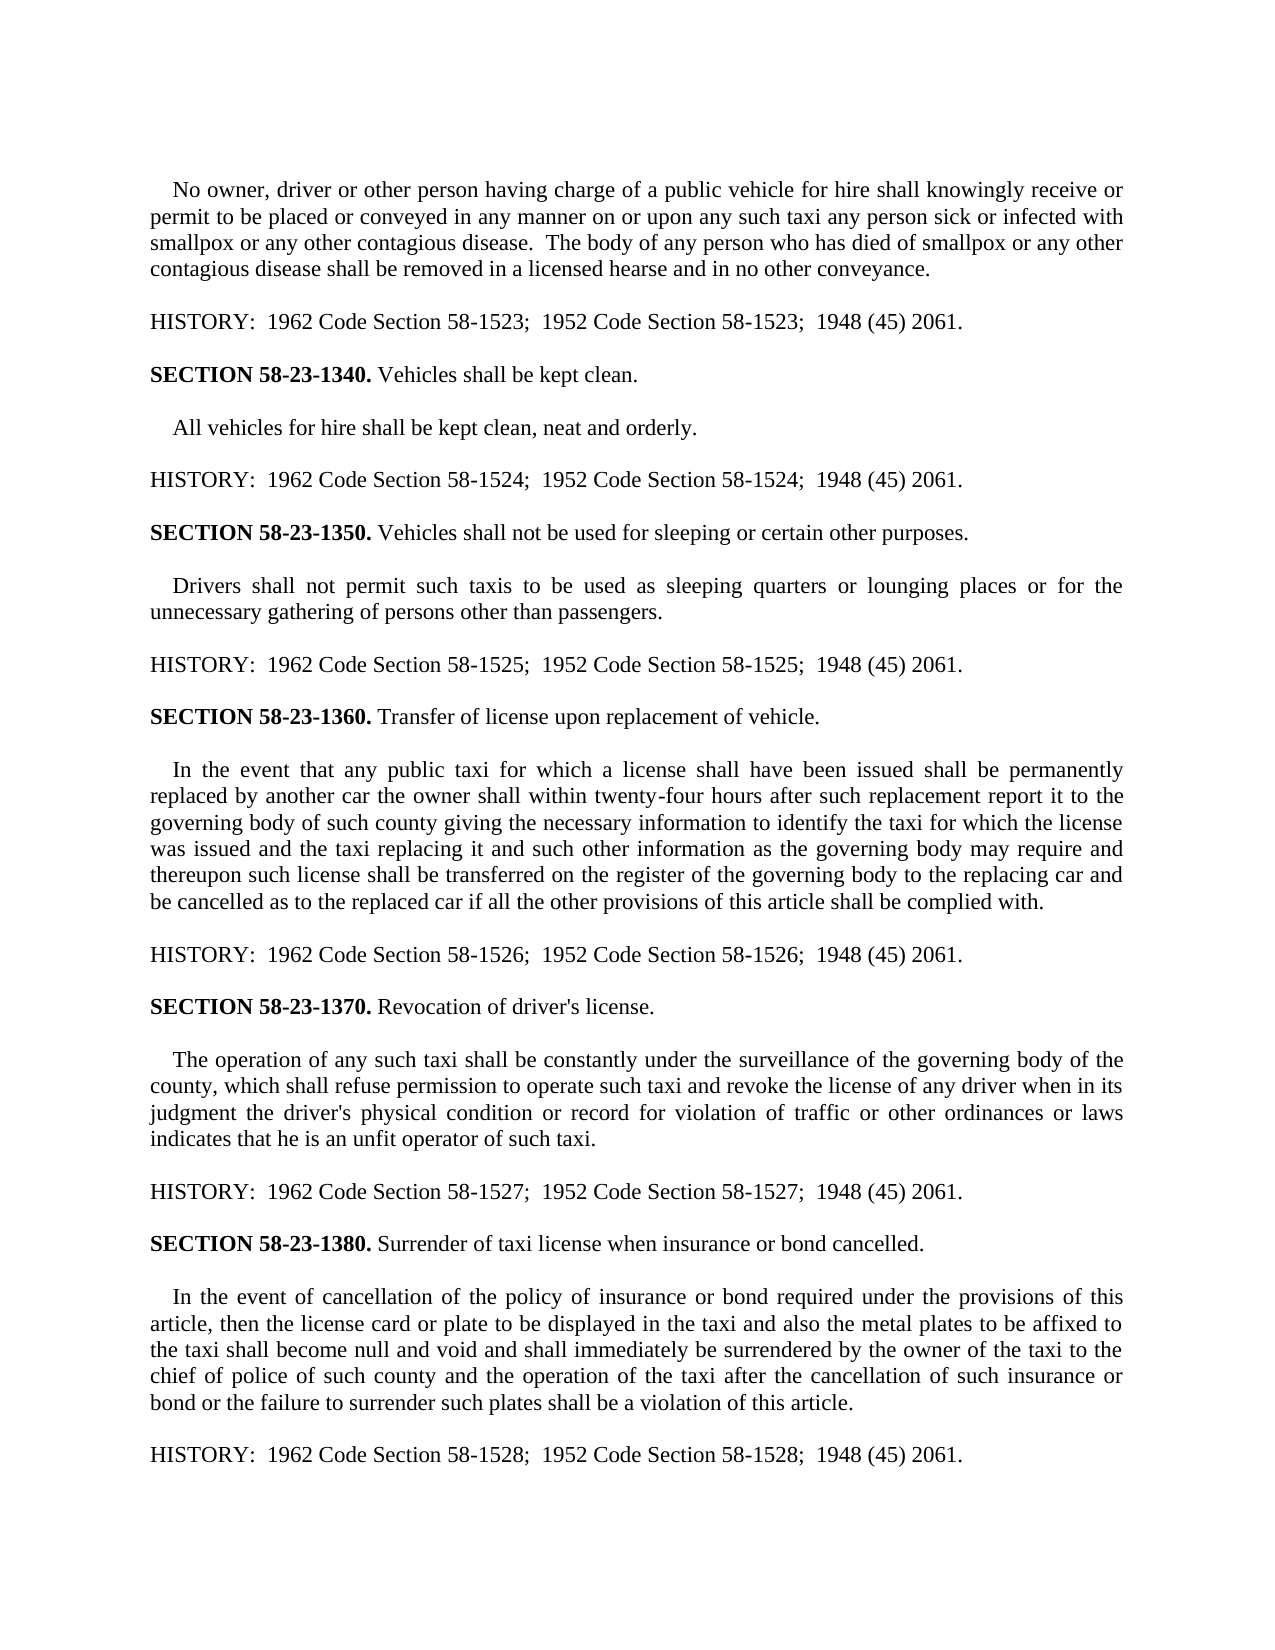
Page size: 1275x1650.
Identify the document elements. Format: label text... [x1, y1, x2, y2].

text Drivers shall not permit such taxis to be used as sleeping quarters or lounging places or for the unnecessary gathering of persons other than passengers. [150, 572, 1125, 624]
text SECTION 58-23-1370. Revocation of driver's license. [150, 993, 1125, 1020]
text HISTORY: 1962 Code Section 58-1526; 1952 Code Section 58-1526; 1948 (45) 2061. [150, 941, 1125, 967]
text HISTORY: 1962 Code Section 58-1527; 1952 Code Section 58-1527; 1948 (45) 2061. [150, 1178, 1125, 1204]
text HISTORY: 1962 Code Section 58-1523; 1952 Code Section 58-1523; 1948 (45) 2061. [150, 308, 1125, 334]
text The operation of any such taxi shall be constantly under the surveillance of the governing body of the county, which shall refuse permission to operate such taxi and revoke the license of any driver when in its judgment the driver's physical condition or record for violation of traffic or other ordinances or laws indicates that he is an unfit operator of such taxi. [150, 1046, 1125, 1151]
text No owner, driver or other person having charge of a public vehicle for hire shall knowingly receive or permit to be placed or conveyed in any manner on or upon any such taxi any person sick or infected with smallpox or any other contagious disease. The body of any person who has died of smallpox or any other contagious disease shall be removed in a licensed hearse and in no other conveyance. [150, 176, 1125, 282]
text HISTORY: 1962 Code Section 58-1524; 1952 Code Section 58-1524; 1948 (45) 2061. [150, 466, 1125, 493]
text HISTORY: 1962 Code Section 58-1525; 1952 Code Section 58-1525; 1948 (45) 2061. [150, 651, 1125, 677]
text SECTION 58-23-1350. Vehicles shall not be used for sleeping or certain other purposes. [150, 519, 1125, 545]
text In the event of cancellation of the policy of insurance or bond required under the provisions of this article, then the license card or plate to be displayed in the taxi and also the metal plates to be affixed to the taxi shall become null and void and shall immediately be surrendered by the owner of the taxi to the chief of police of such county and the operation of the taxi after the cancellation of such insurance or bond or the failure to surrender such plates shall be a violation of this article. [150, 1283, 1125, 1415]
text SECTION 58-23-1360. Transfer of license upon replacement of vehicle. [150, 703, 1125, 730]
text In the event that any public taxi for which a license shall have been issued shall be permanently replaced by another car the owner shall within twenty-four hours after such replacement report it to the governing body of such county giving the necessary information to identify the taxi for which the license was issued and the taxi replacing it and such other information as the governing body may require and thereupon such license shall be transferred on the register of the governing body to the replacing car and be cancelled as to the replaced car if all the other provisions of this article shall be complied with. [150, 756, 1125, 914]
text All vehicles for hire shall be kept clean, neat and orderly. [150, 413, 1125, 440]
text SECTION 58-23-1380. Surrender of taxi license when insurance or bond cancelled. [150, 1231, 1125, 1257]
text SECTION 58-23-1340. Vehicles shall be kept clean. [150, 361, 1125, 387]
text HISTORY: 1962 Code Section 58-1528; 1952 Code Section 58-1528; 1948 (45) 2061. [150, 1441, 1125, 1468]
